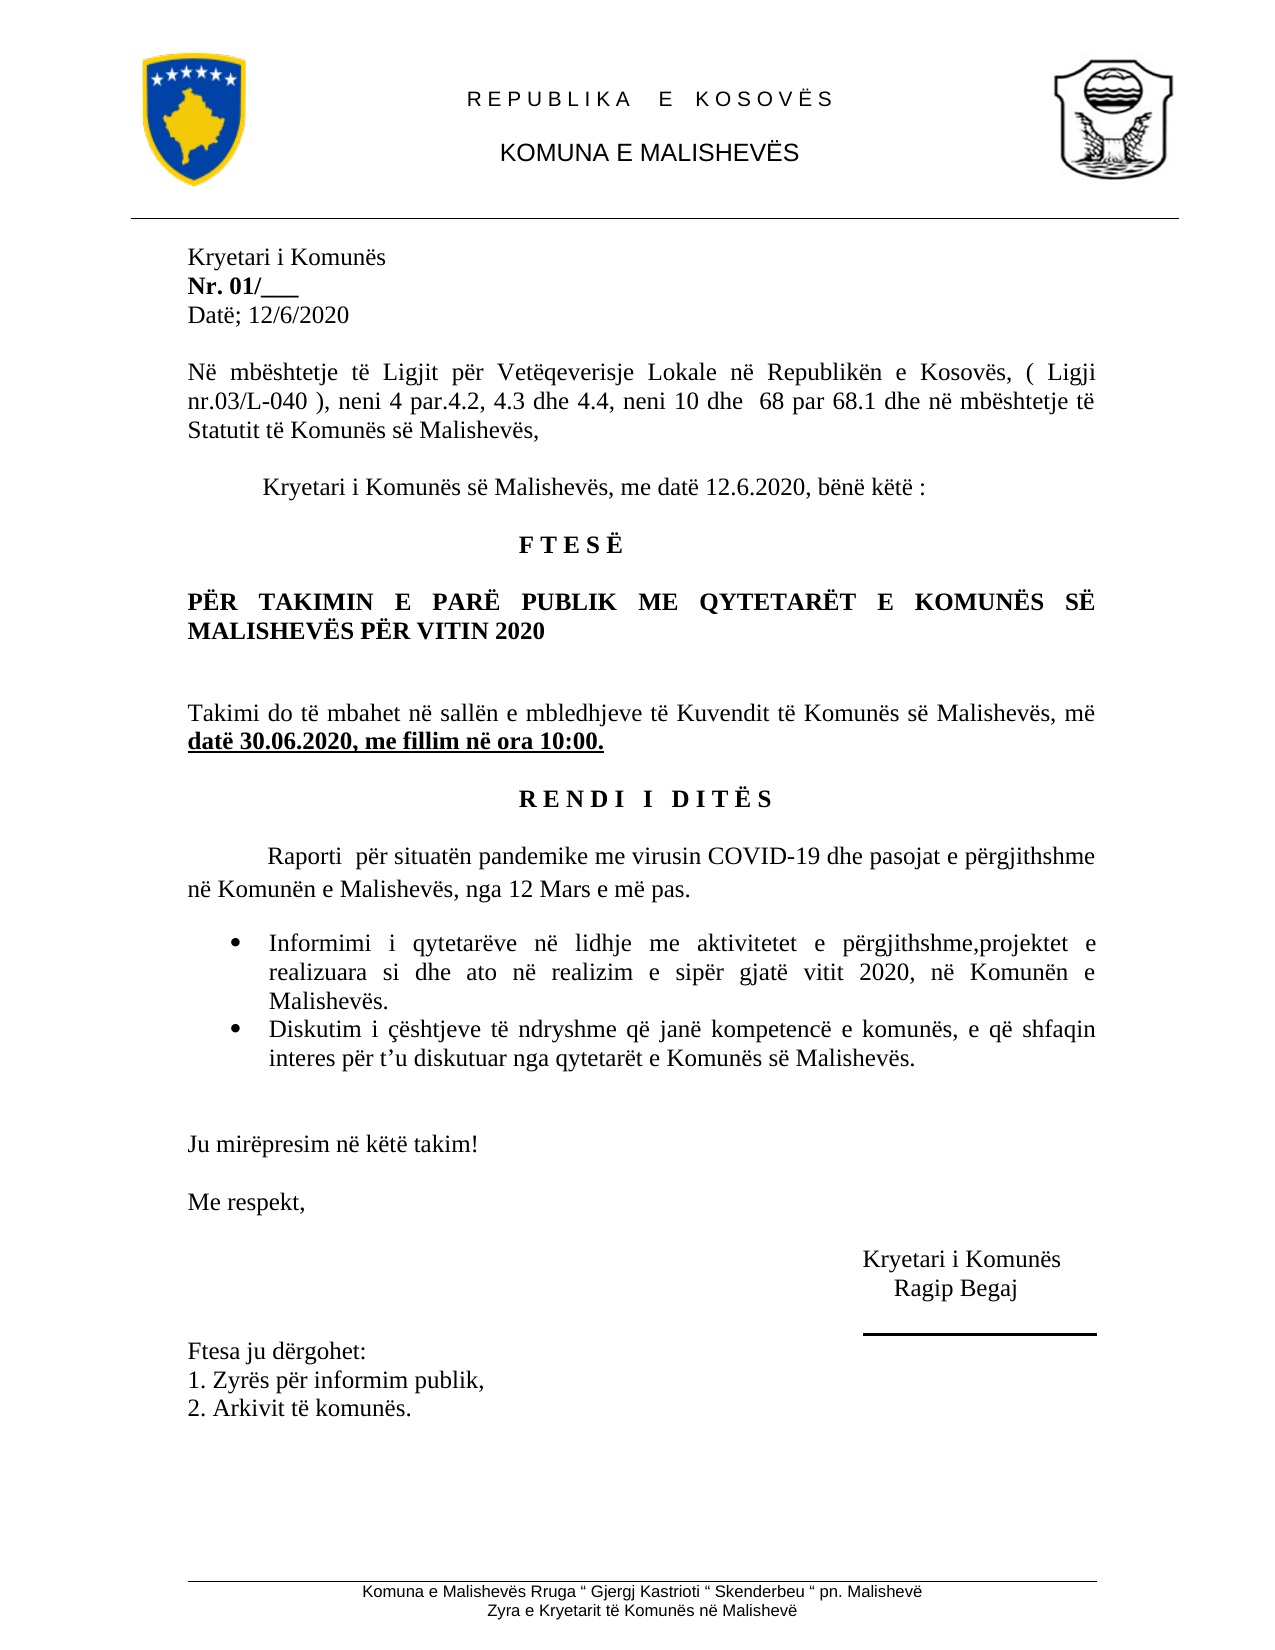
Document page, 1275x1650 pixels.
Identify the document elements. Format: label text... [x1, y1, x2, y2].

text Takimi do të mbahet në sallën e mbledhjeve të Kuvendit të Komunës së Malishevës, më datë 30.06.2020, me fillim në ora 10:00. [187, 698, 1097, 755]
text Kryetari i Komunës së Malishevës, me datë 12.6.2020, bënë këtë : [187, 472, 1097, 501]
text PËR TAKIMIN E PARË PUBLIK ME QYTETARËT E KOMUNËS SË MALISHEVËS PËR VITIN 2020 [187, 587, 1097, 645]
text Nr. 01/___ [187, 271, 1097, 300]
list Informimi i qytetarëve në lidhje me aktivitetet e përgjithshme,projektet e realizuara si dhe ato në realizim e sipër gjatë vitit 2020, në Komunën e Malishevës. [231, 928, 1097, 1014]
text Në mbështetje të Ligjit për Vetëqeverisje Lokale në Republikën e Kosovës, ( Ligji nr.03/L-040 ), neni 4 par.4.2, 4.3 dhe 4.4, neni 10 dhe 68 par 68.1 dhe në mbështetje të Statutit të Komunës së Malishevës, [187, 357, 1097, 444]
picture [1049, 53, 1178, 184]
picture [142, 53, 246, 186]
text 2. Arkivit të komunës. [187, 1393, 1097, 1422]
text F T E S Ë [187, 530, 1097, 559]
text Kryetari i Komunës [187, 242, 1097, 271]
text Ju mirëpresim në këtë takim! [187, 1129, 1097, 1158]
text Ragip Begaj [862, 1273, 1097, 1302]
text R E N D I I D I T Ë S [187, 784, 1097, 813]
text Raporti për situatën pandemike me virusin COVID-19 dhe pasojat e përgjithshme në Komunën e Malishevës, nga 12 Mars e më pas. [187, 841, 1097, 903]
list Diskutim i çështjeve të ndryshme që janë kompetencë e komunës, e që shfaqin interes për t’u diskutuar nga qytetarët e Komunës së Malishevës. [231, 1014, 1097, 1072]
text Kryetari i Komunës [787, 1244, 1097, 1273]
text Ftesa ju dërgohet: [187, 1336, 1097, 1365]
text 1. Zyrës për informim publik, [187, 1365, 1097, 1393]
text Me respekt, [187, 1187, 1097, 1216]
text Datë; 12/6/2020 [187, 300, 1097, 329]
